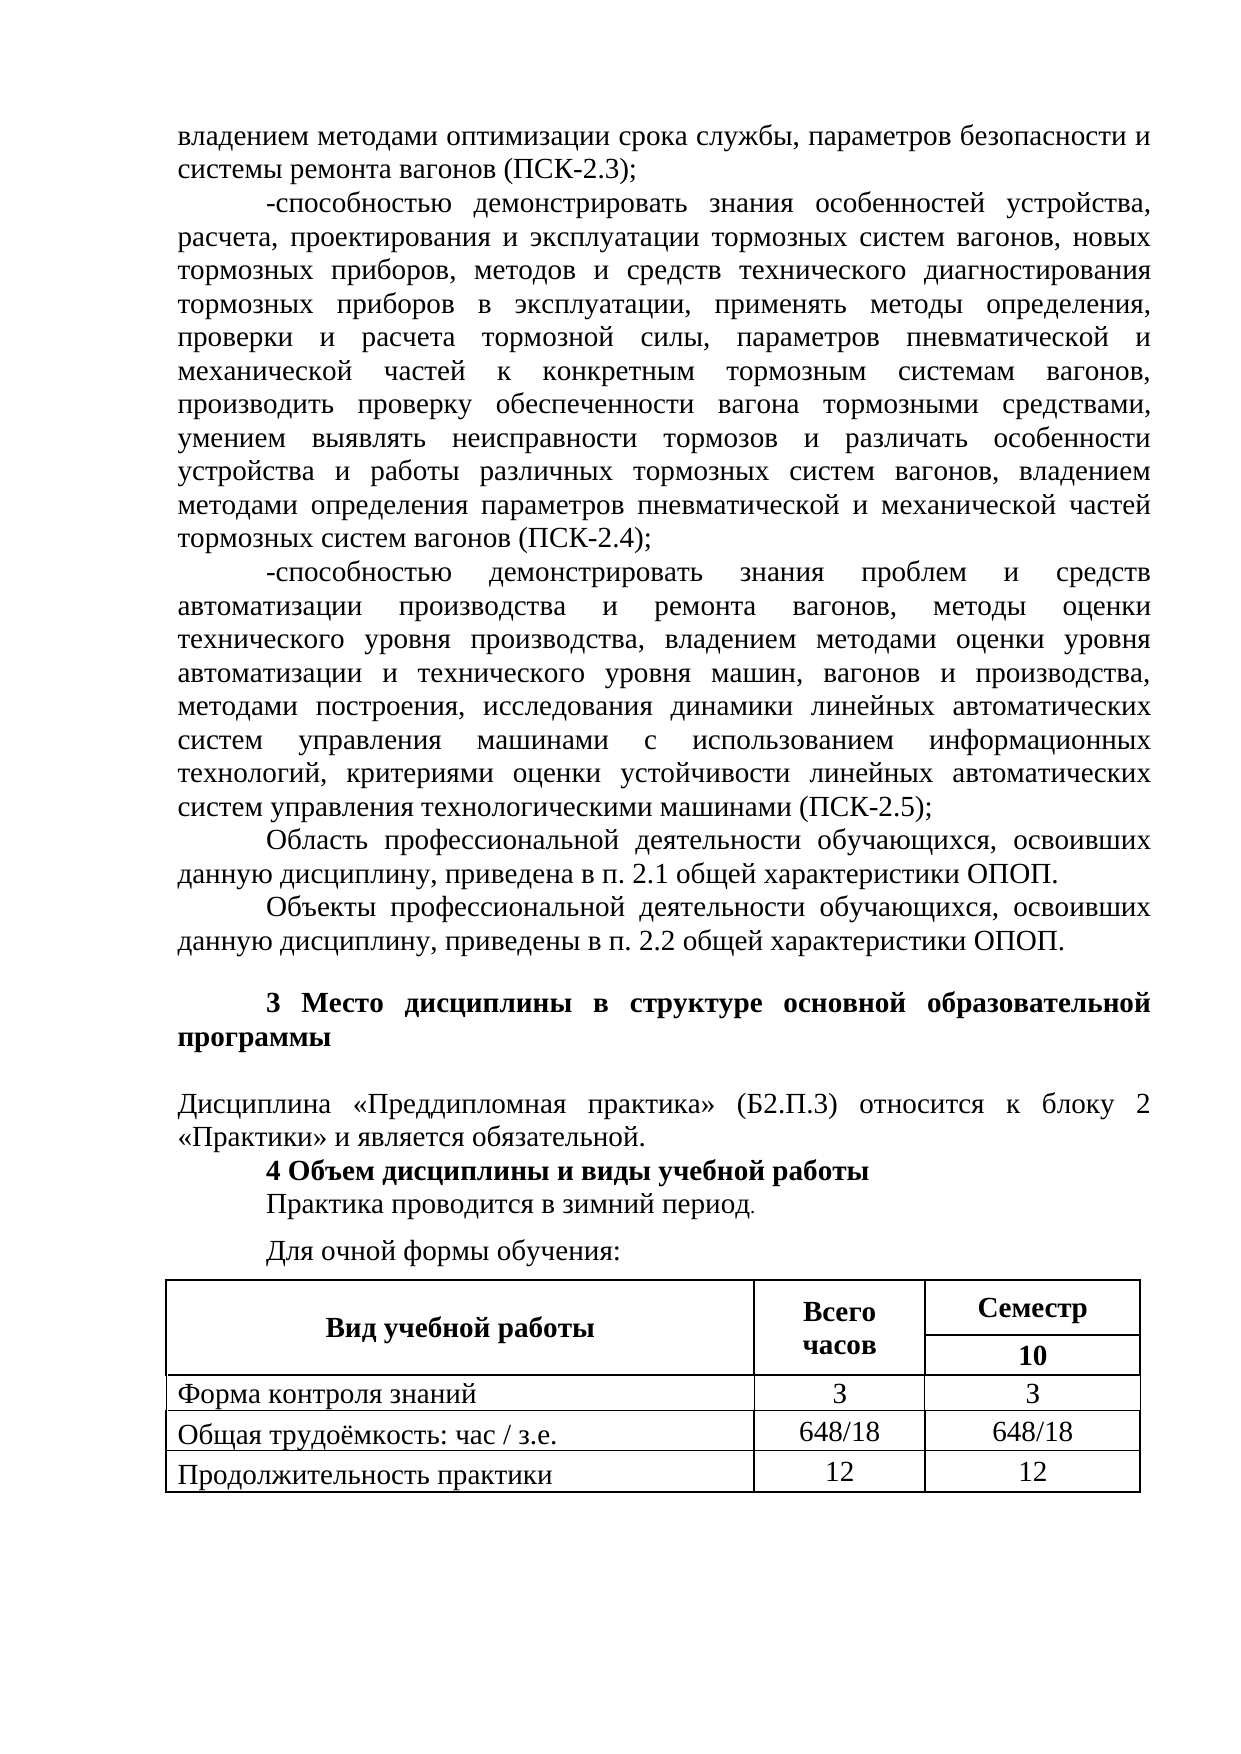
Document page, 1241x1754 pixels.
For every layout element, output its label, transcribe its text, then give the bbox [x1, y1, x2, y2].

text Практика проводится в зимний период. [177, 1187, 1152, 1220]
table_header Всего часов [755, 1281, 924, 1374]
text Для очной формы обучения: [177, 1233, 1152, 1266]
table_cell 12 [926, 1451, 1139, 1491]
table_cell 648/18 [926, 1411, 1139, 1450]
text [177, 118, 1152, 185]
text 4 Объем дисциплины и виды учебной работы [177, 1153, 1152, 1187]
table_cell З [925, 1376, 1140, 1410]
table_cell З [755, 1376, 924, 1410]
text 3 Место дисциплины в структуре основной образовательной программы [177, 985, 1152, 1052]
table_cell 10 [926, 1336, 1139, 1374]
text Область профессиональной деятельности обучающихся, освоивших данную дисциплину, приведена в п. 2.1 общей характеристики ОПОП. [177, 822, 1152, 889]
text -способностью демонстрировать знания проблем и средств автоматизации производства и ремонта вагонов, методы оценки технического уровня производства, владением методами оценки уровня автоматизации и технического уровня машин, вагонов и производства, методами построения, исследования динамики линейных автоматических систем управления машинами с использованием информационных технологий, критериями оценки устойчивости линейных автоматических систем управления технологическими машинами (ПСК-2.5); [177, 554, 1152, 822]
text Дисциплина «Преддипломная практика» (Б2.П.3) относится к блоку 2 «Практики» и является обязательной. [177, 1086, 1152, 1153]
table_cell Продолжительность практики [167, 1451, 753, 1491]
table_cell Общая трудоёмкость: час / з.е. [167, 1411, 753, 1450]
table_cell Форма контроля знаний [167, 1375, 754, 1410]
text Объекты профессиональной деятельности обучающихся, освоивших данную дисциплину, приведены в п. 2.2 общей характеристики ОПОП. [177, 889, 1152, 957]
table_cell 648/18 [755, 1411, 924, 1450]
table_header Семестр [926, 1281, 1139, 1333]
table_cell 12 [755, 1451, 924, 1491]
text -способностью демонстрировать знания особенностей устройства, расчета, проектирования и эксплуатации тормозных систем вагонов, новых тормозных приборов, методов и средств технического диагностирования тормозных приборов в эксплуатации, применять методы определения, проверки и расчета тормозной силы, параметров пневматической и механической частей к конкретным тормозным системам вагонов, производить проверку обеспеченности вагона тормозными средствами, умением выявлять неисправности тормозов и различать особенности устройства и работы различных тормозных систем вагонов, владением методами определения параметров пневматической и механической частей тормозных систем вагонов (ПСК-2.4); [177, 185, 1152, 554]
table_header Вид учебной работы [167, 1281, 753, 1374]
